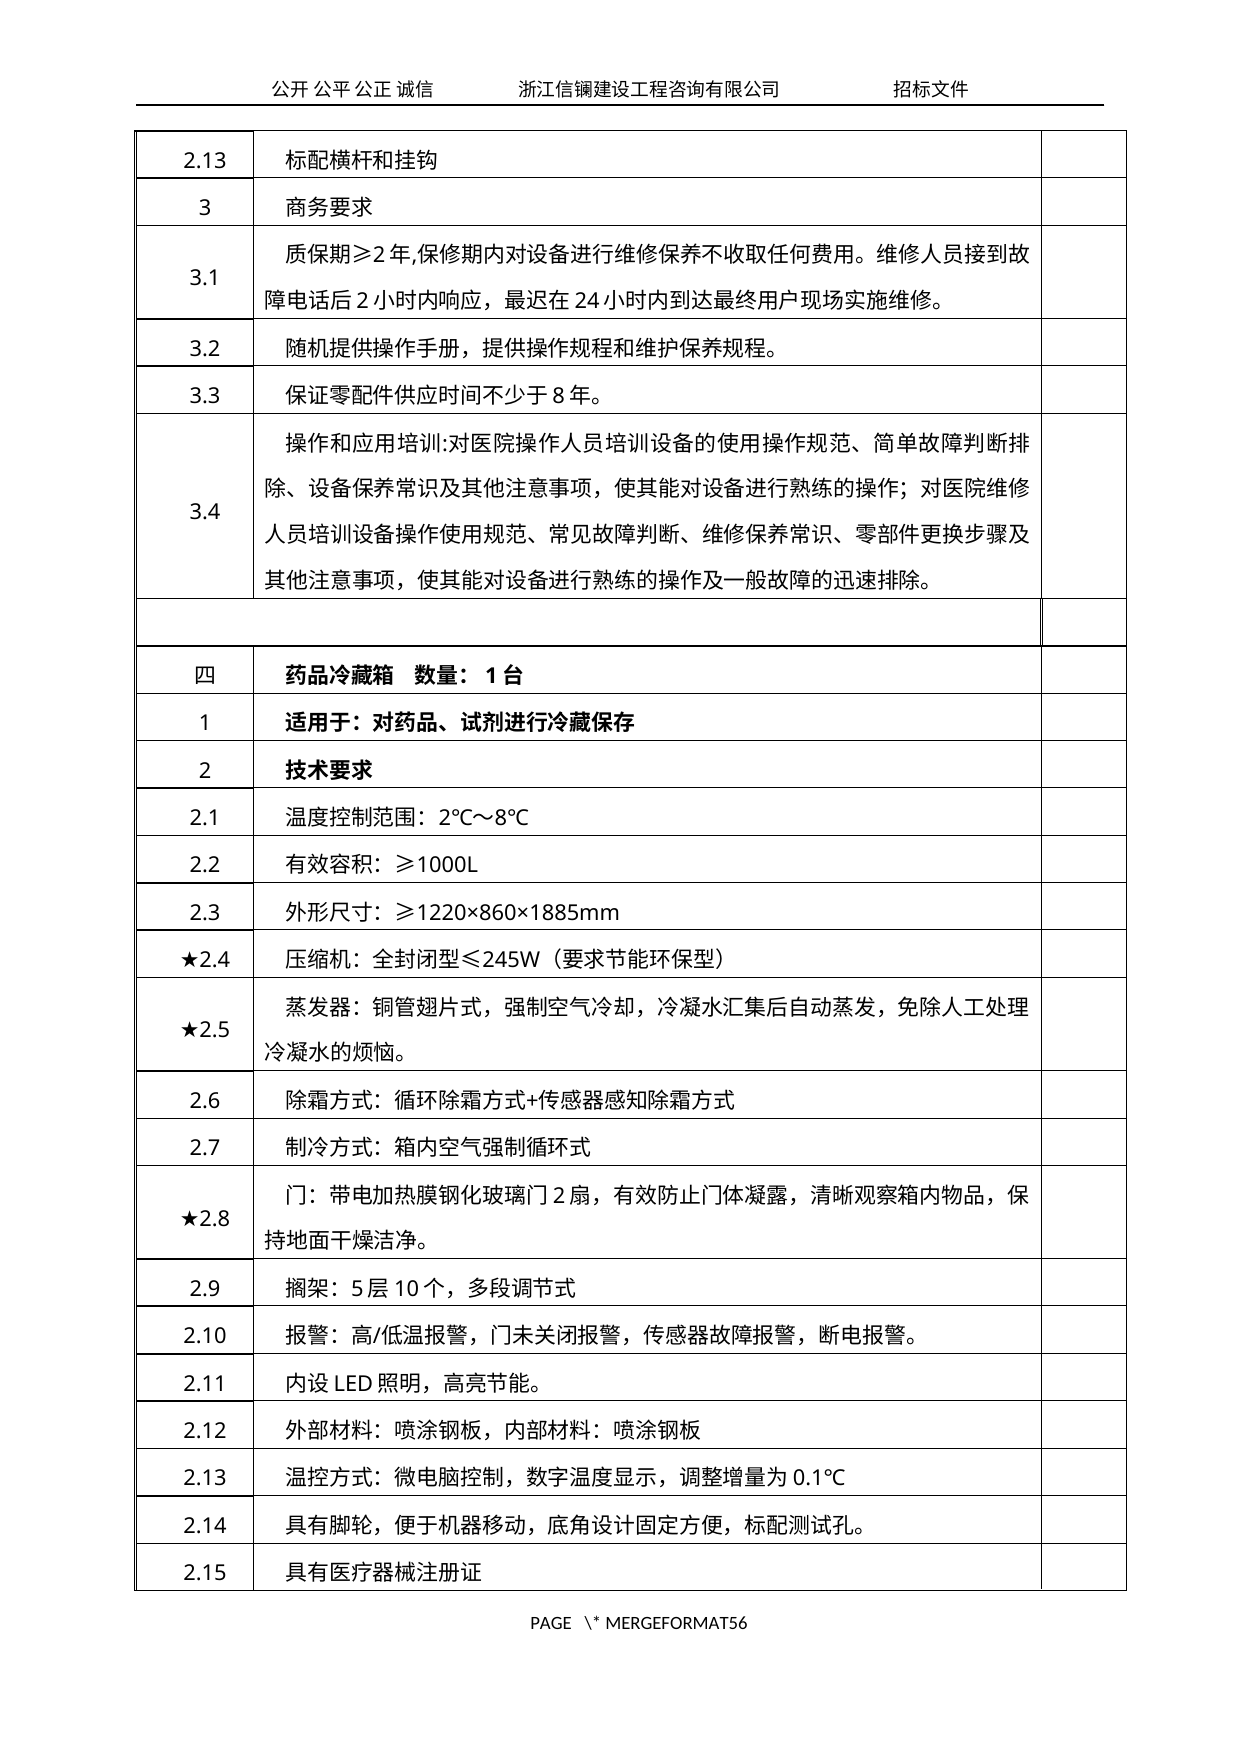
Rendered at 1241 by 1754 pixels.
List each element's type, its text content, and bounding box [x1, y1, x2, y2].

table_cell 保证零配件供应时间不少于8年。 [254, 366, 1041, 413]
table_cell 2 [137, 741, 253, 787]
table_cell [1042, 1306, 1126, 1353]
table_cell 随机提供操作手册，提供操作规程和维护保养规程。 [254, 319, 1041, 365]
table_cell [1042, 647, 1126, 692]
table_cell [1042, 694, 1126, 740]
table_cell 2.6 [137, 1072, 253, 1117]
table_cell 技术要求 [254, 741, 1041, 787]
table_cell 2.12 [137, 1402, 253, 1448]
table_cell [1042, 319, 1126, 365]
table_cell [1042, 178, 1126, 225]
table_cell 四 [137, 647, 253, 692]
table_cell 2.2 [137, 836, 253, 882]
table_cell 2.10 [137, 1307, 253, 1353]
table_cell 2.13 [137, 1449, 253, 1495]
table_cell [1043, 599, 1126, 645]
table_cell 有效容积：≥1000L [254, 836, 1041, 882]
table_cell 2.1 [137, 789, 253, 834]
table_cell [1042, 1496, 1126, 1542]
table_cell [1042, 226, 1126, 318]
table_cell 质保期≥2年,保修期内对设备进行维修保养不收取任何费用。维修人员接到故障电话后2小时内响应，最迟在24小时内到达最终用户现场实施维修。 [254, 226, 1041, 318]
table_cell 2.7 [137, 1119, 253, 1165]
table_cell 2.14 [137, 1497, 253, 1542]
table_cell [1042, 978, 1126, 1070]
table_cell 蒸发器：铜管翅片式，强制空气冷却，冷凝水汇集后自动蒸发，免除人工处理冷凝水的烦恼。 [254, 978, 1041, 1070]
table_cell [1042, 1449, 1126, 1495]
table_cell 门：带电加热膜钢化玻璃门2扇，有效防止门体凝露，清晰观察箱内物品，保持地面干燥洁净。 [254, 1166, 1041, 1258]
table_cell [1042, 1354, 1126, 1400]
table_cell 3 [137, 179, 253, 225]
table_cell ★2.4 [137, 931, 253, 977]
table_cell [1042, 1071, 1126, 1117]
table_cell [137, 599, 1040, 645]
table_cell 外部材料：喷涂钢板，内部材料：喷涂钢板 [254, 1401, 1041, 1448]
table_cell [1042, 366, 1126, 413]
table_cell 内设LED照明，高亮节能。 [254, 1354, 1041, 1400]
table_cell ★2.8 [137, 1166, 253, 1258]
table_cell 商务要求 [254, 178, 1041, 225]
table_cell 2.11 [137, 1355, 253, 1400]
table_cell 2.13 [137, 132, 253, 177]
table_cell [1042, 131, 1126, 177]
table_cell 3.3 [137, 367, 253, 413]
table_cell [1042, 741, 1126, 787]
table_cell 外形尺寸：≥1220×860×1885mm [254, 883, 1041, 929]
table_cell [1042, 1166, 1126, 1258]
table_cell [1042, 836, 1126, 882]
table_cell 具有医疗器械注册证 [254, 1544, 1041, 1590]
table_cell ★2.5 [137, 978, 253, 1070]
table_cell [1042, 1259, 1126, 1305]
table_cell 压缩机：全封闭型≤245W（要求节能环保型） [254, 930, 1041, 977]
table_cell 3.1 [137, 226, 253, 318]
table_cell [1042, 883, 1126, 929]
table_cell [1042, 414, 1126, 598]
table_cell 操作和应用培训:对医院操作人员培训设备的使用操作规范、简单故障判断排除、设备保养常识及其他注意事项，使其能对设备进行熟练的操作；对医院维修人员培训设备操作使用规范、常见故障判断、维修保养常识、零部件更换步骤及其他注意事项，使其能对设备进行熟练的操作及一般故障的迅速排除。 [254, 414, 1041, 598]
table_cell 报警：高/低温报警，门未关闭报警，传感器故障报警，断电报警。 [254, 1306, 1041, 1353]
table_cell [1042, 788, 1126, 834]
table_cell 2.15 [137, 1544, 253, 1590]
table_cell 1 [137, 694, 253, 740]
table_cell 2.9 [137, 1260, 253, 1305]
table_cell 3.2 [137, 320, 253, 365]
table_cell 适用于：对药品、试剂进行冷藏保存 [254, 694, 1041, 740]
table_cell 制冷方式：箱内空气强制循环式 [254, 1119, 1041, 1165]
table_cell [1042, 1119, 1126, 1165]
table_cell [1041, 1544, 1126, 1590]
table_cell 2.3 [137, 884, 253, 929]
table_cell 温控方式：微电脑控制，数字温度显示，调整增量为0.1℃ [254, 1449, 1041, 1495]
table_cell 除霜方式：循环除霜方式+传感器感知除霜方式 [254, 1071, 1041, 1117]
table_cell [1042, 1401, 1126, 1448]
table_cell 标配横杆和挂钩 [254, 131, 1041, 177]
table_cell 温度控制范围：2℃～8℃ [254, 788, 1041, 834]
table_cell 3.4 [137, 414, 253, 598]
table_cell 搁架：5层10个，多段调节式 [254, 1259, 1041, 1305]
table_cell 具有脚轮，便于机器移动，底角设计固定方便，标配测试孔。 [254, 1496, 1041, 1542]
table_cell [1042, 930, 1126, 977]
table_cell 药品冷藏箱 数量： 1台 [254, 647, 1041, 692]
